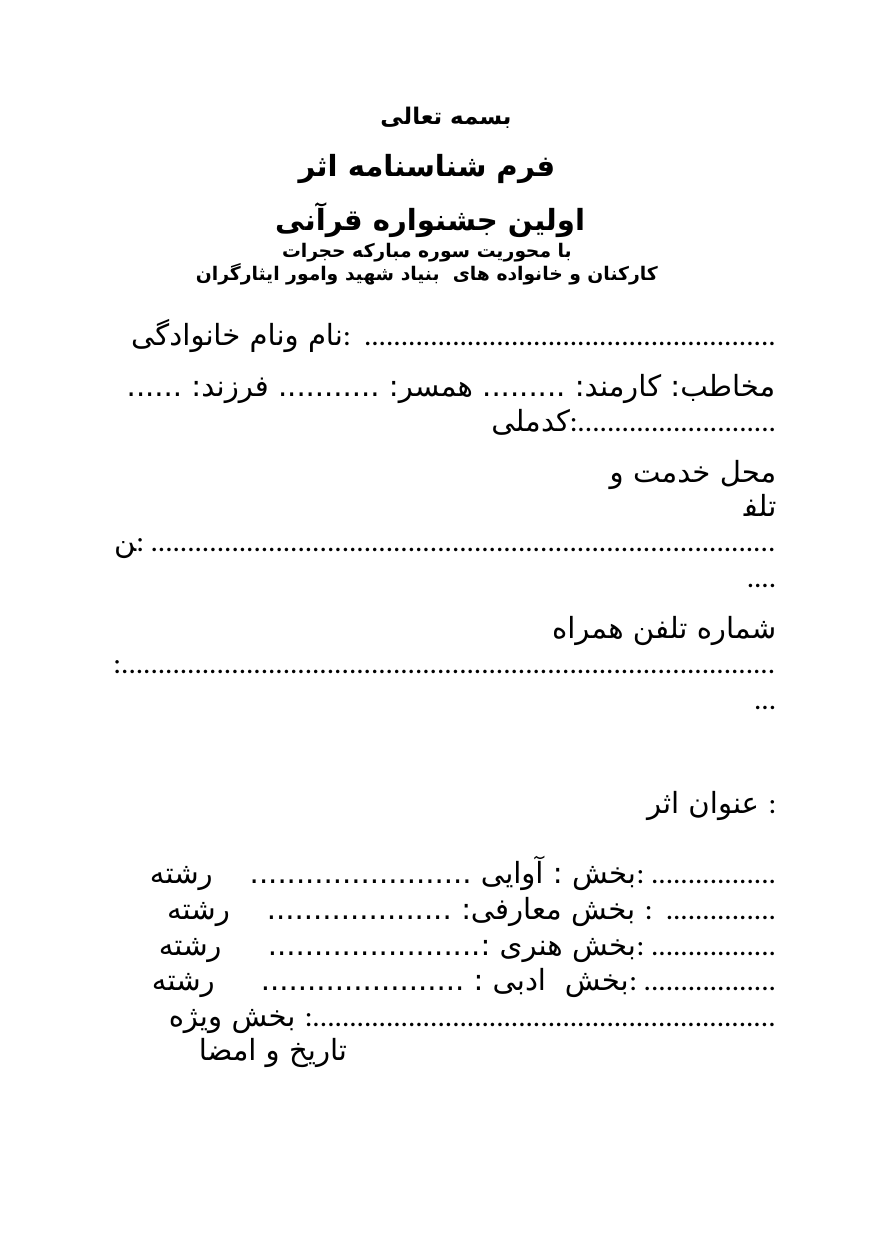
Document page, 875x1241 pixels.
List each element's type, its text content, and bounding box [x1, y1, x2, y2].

text بخش معارفی: .................... رشته : ............... [112, 891, 776, 927]
text نام ونام خانوادگی: ........................................................ [112, 317, 776, 352]
text عنوان اثر : [112, 785, 776, 821]
text مخاطب: کارمند: ......... همسر: ........... فرزند: ...... کدملی:........................... [112, 369, 776, 439]
text بخش ویژه :............................................................... [112, 998, 776, 1034]
text با محوریت سوره مبارکه حجرات [112, 239, 741, 261]
text محل خدمت و تلفن: ......................................................................................... [112, 455, 776, 594]
text شماره تلفن همراه :............................................................................................ [112, 611, 776, 716]
text تاریخ و امضا [112, 1034, 741, 1068]
text بخش : آوایی ........................ رشته: ................. [112, 856, 776, 891]
text بخش ادبی : ...................... رشته: .................. [112, 962, 776, 998]
text بخش هنری :....................... رشته: ................. [112, 927, 776, 962]
text کارکنان و خانواده های بنیاد شهید وامور ایثارگران [112, 263, 741, 285]
text اولین جشنواره قرآنی [112, 203, 741, 237]
text فرم شناسنامه اثر [112, 149, 741, 183]
text بسمه تعالی [150, 103, 741, 130]
